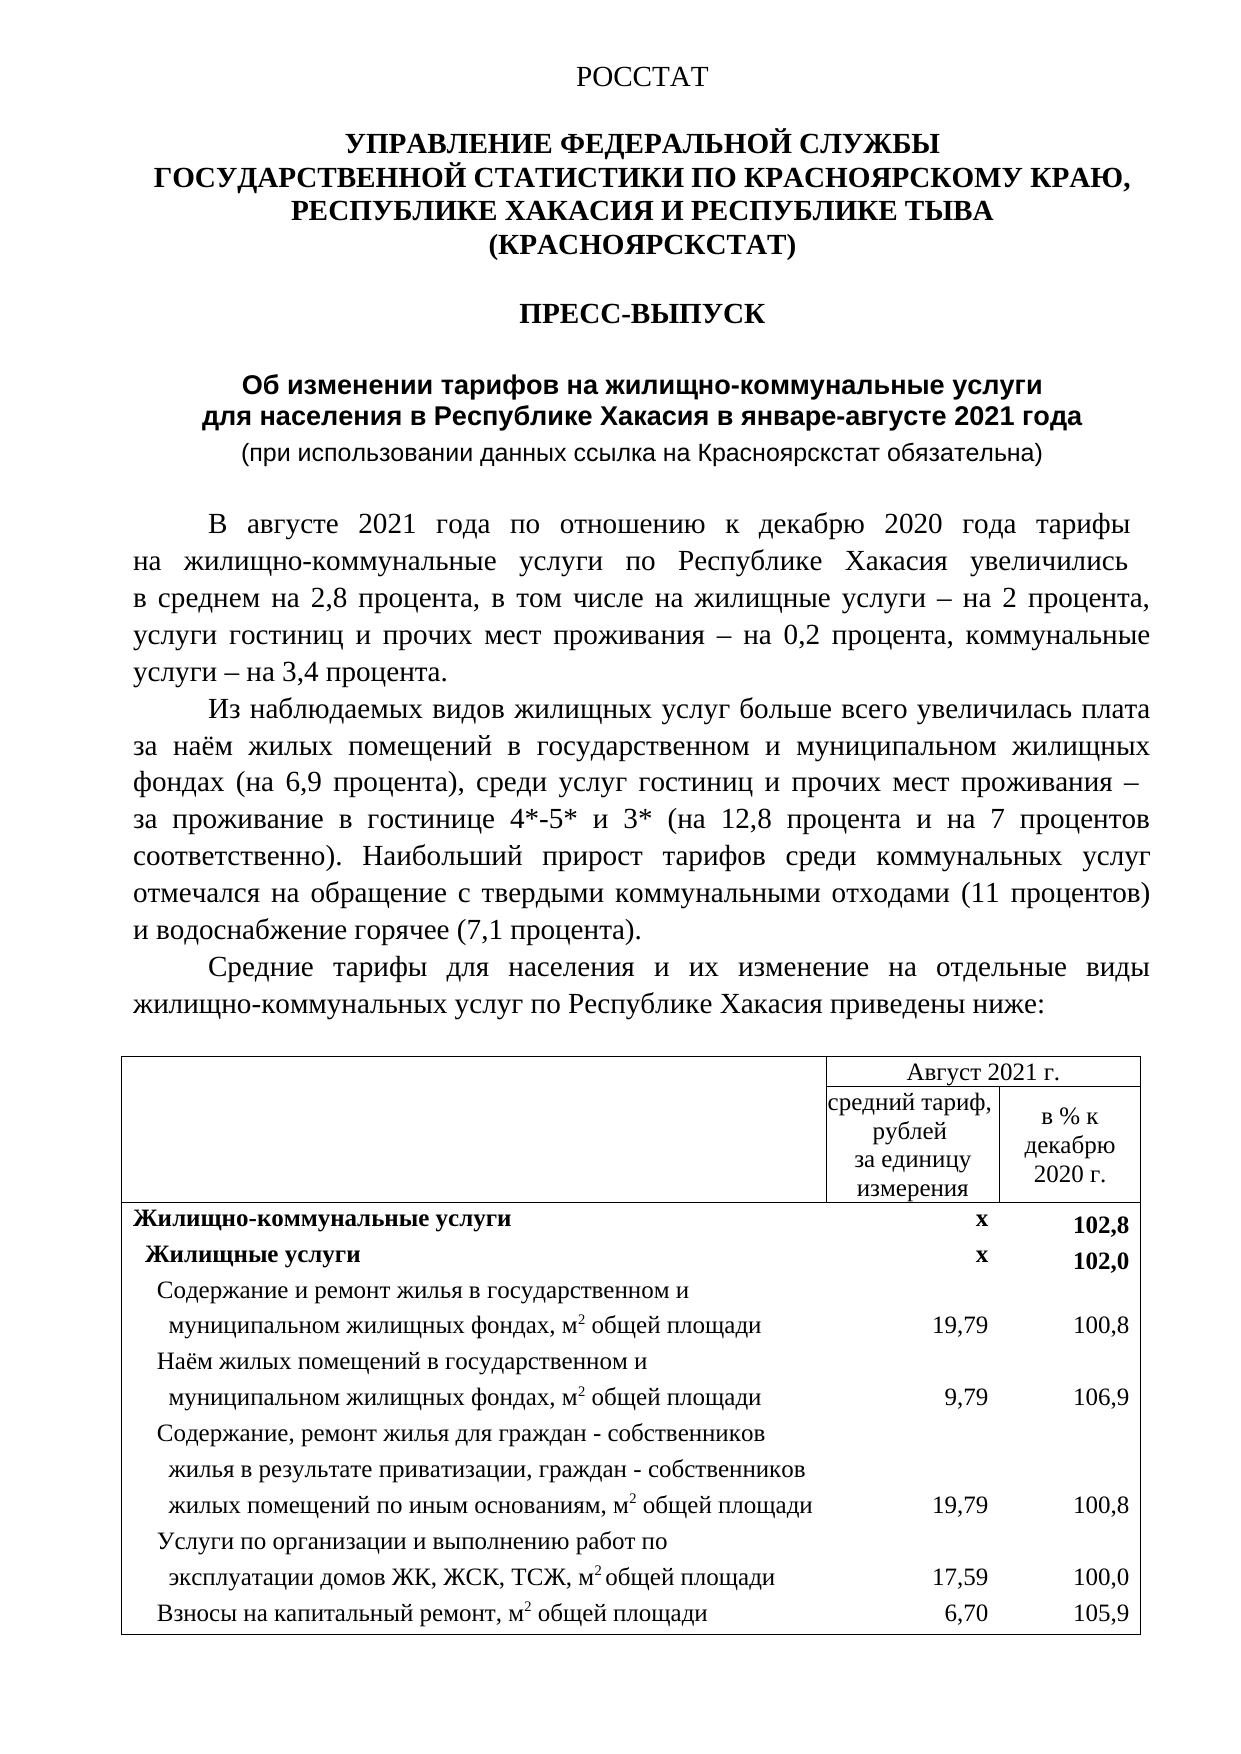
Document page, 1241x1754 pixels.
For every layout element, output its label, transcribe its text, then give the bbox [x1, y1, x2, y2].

table_cell Наём жилых помещений в государственном и муниципальном жилищных фондах, м2 общей площади [122, 1346, 826, 1418]
table_cell 106,9 [999, 1346, 1140, 1418]
text Средние тарифы для населения и их изменение на отдельные виды жилищно-коммунальных услуг по Республике Хакасия приведены ниже: [133, 949, 1152, 1019]
table_cell в % к декабрю 2020 г. [1000, 1087, 1140, 1202]
table_cell 6,70 [826, 1598, 999, 1633]
table_cell Жилищно-коммунальные услуги [122, 1203, 826, 1239]
text ПРЕСС-ВЫПУСК [133, 294, 1152, 331]
table_cell Содержание и ремонт жилья в государственном и муниципальном жилищных фондах, м2 общей площади [122, 1275, 826, 1346]
table_header [122, 1057, 826, 1202]
table_cell 100,8 [999, 1418, 1140, 1526]
text РОССТАТ [133, 59, 1152, 93]
text для населения в Республике Хакасия в январе-августе 2021 года [133, 400, 1152, 431]
text УПРАВЛЕНИЕ ФЕДЕРАЛЬНОЙ СЛУЖБЫ ГОСУДАРСТВЕННОЙ СТАТИСТИКИ ПО КРАСНОЯРСКОМУ КРАЮ, РЕСПУБЛИКЕ ХАКАСИЯ И РЕСПУБЛИКЕ ТЫВА [133, 126, 1152, 227]
table_cell 102,0 [999, 1239, 1140, 1275]
table_cell x [826, 1239, 999, 1275]
table_cell 9,79 [826, 1346, 999, 1418]
table_cell средний тариф, рублей за единицу измерения [827, 1087, 999, 1202]
text (КРАСНОЯРСКСТАТ) [133, 227, 1152, 260]
table_cell 102,8 [999, 1203, 1140, 1239]
text Об изменении тарифов на жилищно-коммунальные услуги [133, 369, 1152, 400]
table_cell 19,79 [826, 1275, 999, 1346]
table_cell 105,9 [999, 1598, 1140, 1633]
table_cell 17,59 [826, 1526, 999, 1598]
table_cell Взносы на капитальный ремонт, м2 общей площади [122, 1598, 826, 1633]
table_cell 100,8 [999, 1275, 1140, 1346]
table_header Август 2021 г. [827, 1057, 1140, 1086]
text В августе 2021 года по отношению к декабрю 2020 года тарифы на жилищно-коммунальные услуги по Республике Хакасия увеличились в среднем на 2,8 процента, в том числе на жилищные услуги – на 2 процента, услуги гостиниц и прочих мест проживания – на 0,2 процента, коммунальные услуги – на 3,4 процента. [133, 506, 1152, 687]
table_cell Жилищные услуги [122, 1239, 826, 1275]
text (при использовании данных ссылка на Красноярскстат обязательна) [133, 431, 1152, 469]
table_cell 19,79 [826, 1418, 999, 1526]
text Из наблюдаемых видов жилищных услуг больше всего увеличилась плата за наём жилых помещений в государственном и муниципальном жилищных фондах (на 6,9 процента), среди услуг гостиниц и прочих мест проживания – за проживание в гостинице 4*-5* и 3* (на 12,8 процента и на 7 процентов соответственно). Наибольший прирост тарифов среди коммунальных услуг отмечался на обращение с твердыми коммунальными отходами (11 процентов) и водоснабжение горячее (7,1 процента). [133, 691, 1152, 946]
table_cell х [826, 1203, 999, 1239]
table_cell Услуги по организации и выполнению работ по эксплуатации домов ЖК, ЖСК, ТСЖ, м2 общей площади [122, 1526, 826, 1598]
table_cell Содержание, ремонт жилья для граждан - собственников жилья в результате приватизации, граждан - собственников жилых помещений по иным основаниям, м2 общей площади [122, 1418, 826, 1526]
table_cell 100,0 [999, 1526, 1140, 1598]
